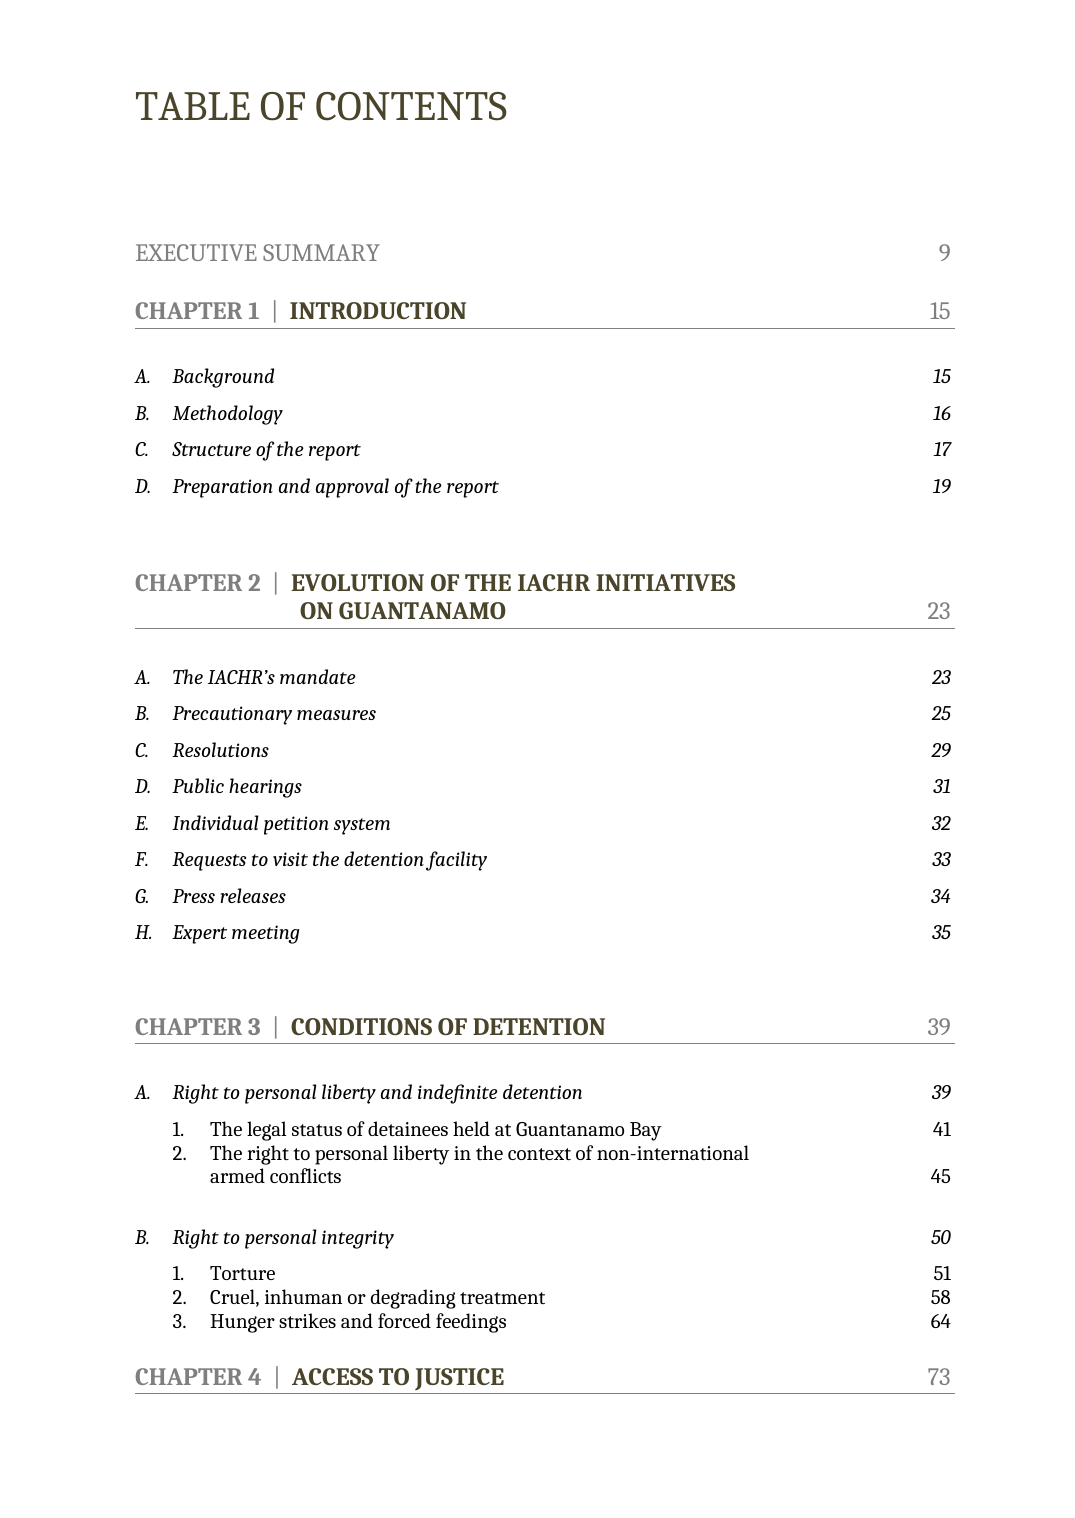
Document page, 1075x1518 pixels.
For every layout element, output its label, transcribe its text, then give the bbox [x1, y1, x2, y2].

text F. Requests to visit the detention facility 33 [135, 848, 955, 872]
text CHAPTER 4 | ACCESS TO JUSTICE 73 [135, 1363, 955, 1393]
text A. Background 15 [135, 365, 955, 389]
text A. The IACHR’s mandate 23 [135, 666, 955, 689]
text B. Precautionary measures 25 [135, 702, 955, 726]
text TABLE OF CONTENTS [135, 83, 955, 131]
text C. Structure of the report 17 [135, 438, 955, 462]
text C. Resolutions 29 [135, 738, 955, 762]
text CHAPTER 3 | CONDITIONS OF DETENTION 39 [135, 1012, 955, 1043]
text B. Methodology 16 [135, 402, 955, 426]
text 3. Hunger strikes and forced feedings 64 [172, 1310, 955, 1334]
text 2. The right to personal liberty in the context of non-international armed conflicts 45 [172, 1141, 955, 1189]
text CHAPTER 2 | EVOLUTION OF THE IACHR INITIATIVES ON GUANTANAMO 23 [135, 568, 955, 628]
text B. Right to personal integrity 50 [135, 1226, 955, 1249]
text CHAPTER 1 | INTRODUCTION 15 [135, 297, 955, 328]
text H. Expert meeting 35 [135, 921, 955, 945]
text EXECUTIVE SUMMARY 9 [135, 239, 955, 268]
text E. Individual petition system 32 [135, 811, 955, 835]
text 1. Torture 51 [172, 1262, 955, 1286]
text 1. The legal status of detainees held at Guantanamo Bay 41 [172, 1117, 955, 1141]
text G. Press releases 34 [135, 884, 955, 908]
text 2. Cruel, inhuman or degrading treatment 58 [172, 1286, 955, 1310]
text D. Preparation and approval of the report 19 [135, 474, 955, 498]
text D. Public hearings 31 [135, 775, 955, 799]
text A. Right to personal liberty and indefinite detention 39 [135, 1081, 955, 1105]
